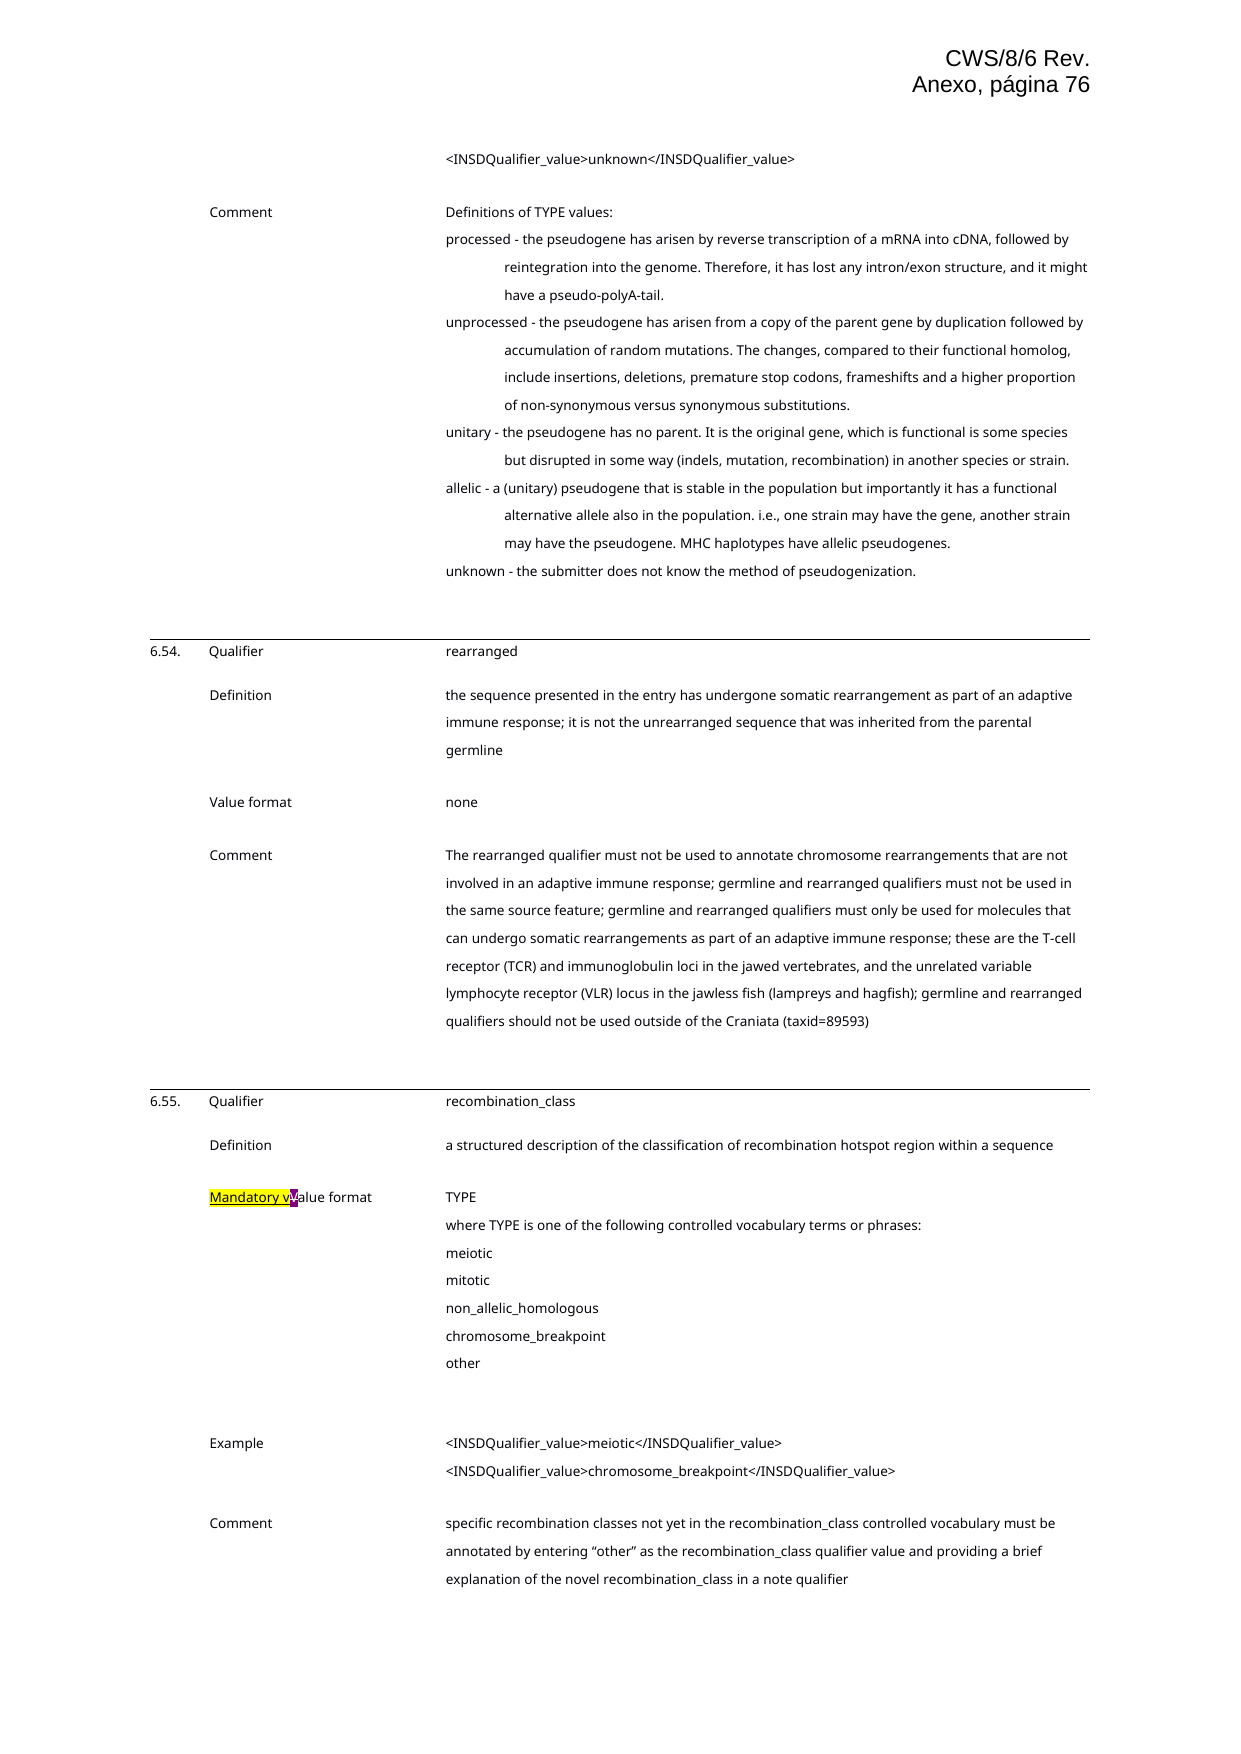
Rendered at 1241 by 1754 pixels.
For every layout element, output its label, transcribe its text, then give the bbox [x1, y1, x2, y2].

text <INSDQualifier_value>chromosome_breakpoint</INSDQualifier_value> [446, 1462, 1090, 1480]
text Definition a structured description of the classification of recombination hotspot region within a sequence [209, 1136, 1090, 1154]
text Comment The rearranged qualifier must not be used to annotate chromosome rearrangements that are not involved in an adaptive immune response; germline and rearranged qualifiers must not be used in the same source feature; germline and rearranged qualifiers must only be used for molecules that can undergo somatic rearrangements as part of an adaptive immune response; these are the T-cell receptor (TCR) and immunoglobulin loci in the jawed vertebrates, and the unrelated variable lymphocyte receptor (VLR) locus in the jawless fish (lampreys and hagfish); germline and rearranged qualifiers should not be used outside of the Craniata (taxid=89593) [209, 846, 1090, 1030]
text Definition the sequence presented in the entry has undergone somatic rearrangement as part of an adaptive immune response; it is not the unrearranged sequence that was inherited from the parental germline [209, 686, 1090, 759]
text unprocessed - the pseudogene has arisen from a copy of the parent gene by duplication followed by accumulation of random mutations. The changes, compared to their functional homolog, include insertions, deletions, premature stop codons, frameshifts and a higher proportion of non-synonymous versus synonymous substitutions. [446, 313, 1090, 414]
text Mandatory vValue format TYPE where TYPE is one of the following controlled vocabulary terms or phrases: [209, 1188, 1090, 1234]
text meiotic [446, 1244, 1090, 1262]
text Example <INSDQualifier_value>meiotic</INSDQualifier_value> [209, 1434, 1090, 1453]
text other [446, 1354, 1090, 1372]
text Comment Definitions of TYPE values: [209, 203, 1090, 221]
text <INSDQualifier_value>unknown</INSDQualifier_value> [446, 150, 1090, 168]
text unknown - the submitter does not know the method of pseudogenization. [446, 561, 1090, 580]
text mitotic [446, 1271, 1090, 1290]
text unitary - the pseudogene has no parent. It is the original gene, which is functional is some species but disrupted in some way (indels, mutation, recombination) in another species or strain. [446, 423, 1090, 469]
text non_allelic_homologous [446, 1299, 1090, 1317]
text Value format none [209, 793, 1090, 812]
text Comment specific recombination classes not yet in the recombination_class controlled vocabulary must be annotated by entering “other” as the recombination_class qualifier value and providing a brief explanation of the novel recombination_class in a note qualifier [209, 1514, 1090, 1588]
text Qualifier recombination_class [150, 1090, 1090, 1111]
text chromosome_breakpoint [446, 1326, 1090, 1345]
text Qualifier rearranged [150, 640, 1090, 661]
text processed - the pseudogene has arisen by reverse transcription of a mRNA into cDNA, followed by reintegration into the genome. Therefore, it has lost any intron/exon structure, and it might have a pseudo-polyA-tail. [446, 230, 1090, 304]
text allelic - a (unitary) pseudogene that is stable in the population but importantly it has a functional alternative allele also in the population. i.e., one strain may have the gene, another strain may have the pseudogene. MHC haplotypes have allelic pseudogenes. [446, 479, 1090, 552]
